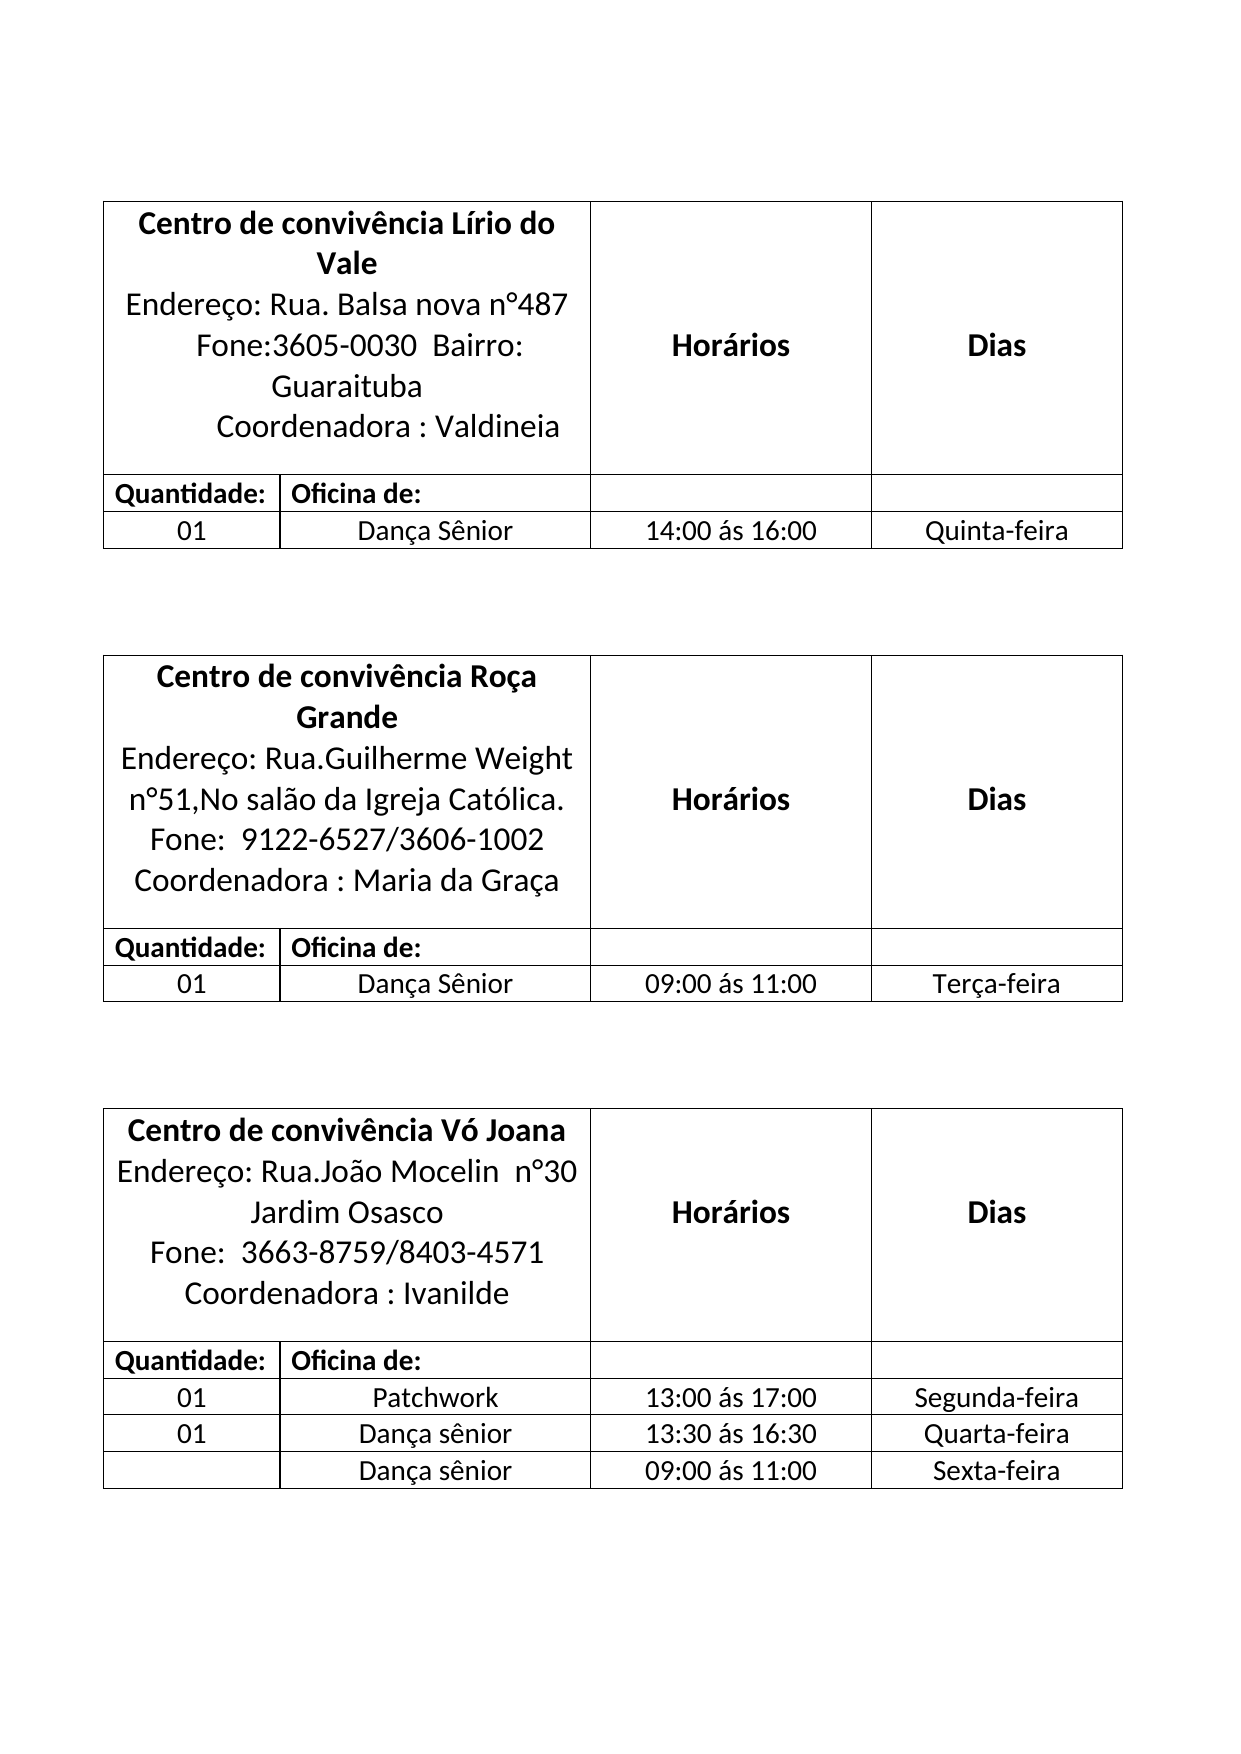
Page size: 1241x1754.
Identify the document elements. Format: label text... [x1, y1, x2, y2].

table_header Dias [872, 656, 1122, 928]
table_cell Quarta-feira [872, 1415, 1122, 1451]
table_header Centro de convivência Roça Grande Endereço: Rua.Guilherme Weight n°51,No salão da Igreja Católica. Fone: 9122-6527/3606-1002 Coordenadora : Maria da Graça [104, 656, 590, 928]
table_cell Terça-feira [872, 966, 1122, 1001]
table_cell Patchwork [281, 1379, 590, 1414]
table_cell 13:00 ás 17:00 [591, 1379, 871, 1414]
table_cell 09:00 ás 11:00 [591, 1452, 871, 1488]
table_cell Segunda-feira [872, 1379, 1122, 1414]
table_cell [872, 929, 1122, 964]
table_header Centro de convivência Lírio do Vale Endereço: Rua. Balsa nova n°487 Fone:3605-0030 Bairro: Guaraituba Coordenadora : Valdineia [104, 202, 590, 474]
table_cell [872, 475, 1122, 511]
table_cell 09:00 ás 11:00 [591, 966, 871, 1001]
table_cell Oficina de: [281, 1342, 590, 1378]
table_header Dias [872, 1109, 1122, 1341]
table_cell Quinta-feira [872, 512, 1122, 547]
table_cell Sexta-feira [872, 1452, 1122, 1488]
table_cell Quantidade: [104, 929, 279, 964]
table_cell 01 [104, 966, 279, 1001]
table_cell 01 [104, 512, 279, 547]
table_cell Quantidade: [104, 1342, 279, 1378]
table_cell Dança sênior [281, 1415, 590, 1451]
table_cell [591, 475, 871, 511]
table_cell Quantidade: [104, 475, 279, 511]
table_cell 14:00 ás 16:00 [591, 512, 871, 547]
table_cell 01 [104, 1379, 279, 1414]
table_cell Oficina de: [281, 929, 590, 964]
table_header Dias [872, 202, 1122, 474]
table_cell 01 [104, 1415, 279, 1451]
table_cell Oficina de: [281, 475, 590, 511]
table_header Horários [591, 1109, 871, 1341]
table_header Centro de convivência Vó Joana Endereço: Rua.João Mocelin n°30 Jardim Osasco Fone: 3663-8759/8403-4571 Coordenadora : Ivanilde [104, 1109, 590, 1341]
table_cell [591, 929, 871, 964]
table_cell 13:30 ás 16:30 [591, 1415, 871, 1451]
table_cell Dança Sênior [281, 512, 590, 547]
table_cell [872, 1342, 1122, 1378]
table_header Horários [591, 656, 871, 928]
table_cell Dança Sênior [281, 966, 590, 1001]
table_cell [104, 1452, 279, 1488]
table_cell [591, 1342, 871, 1378]
table_cell Dança sênior [281, 1452, 590, 1488]
table_header Horários [591, 202, 871, 474]
